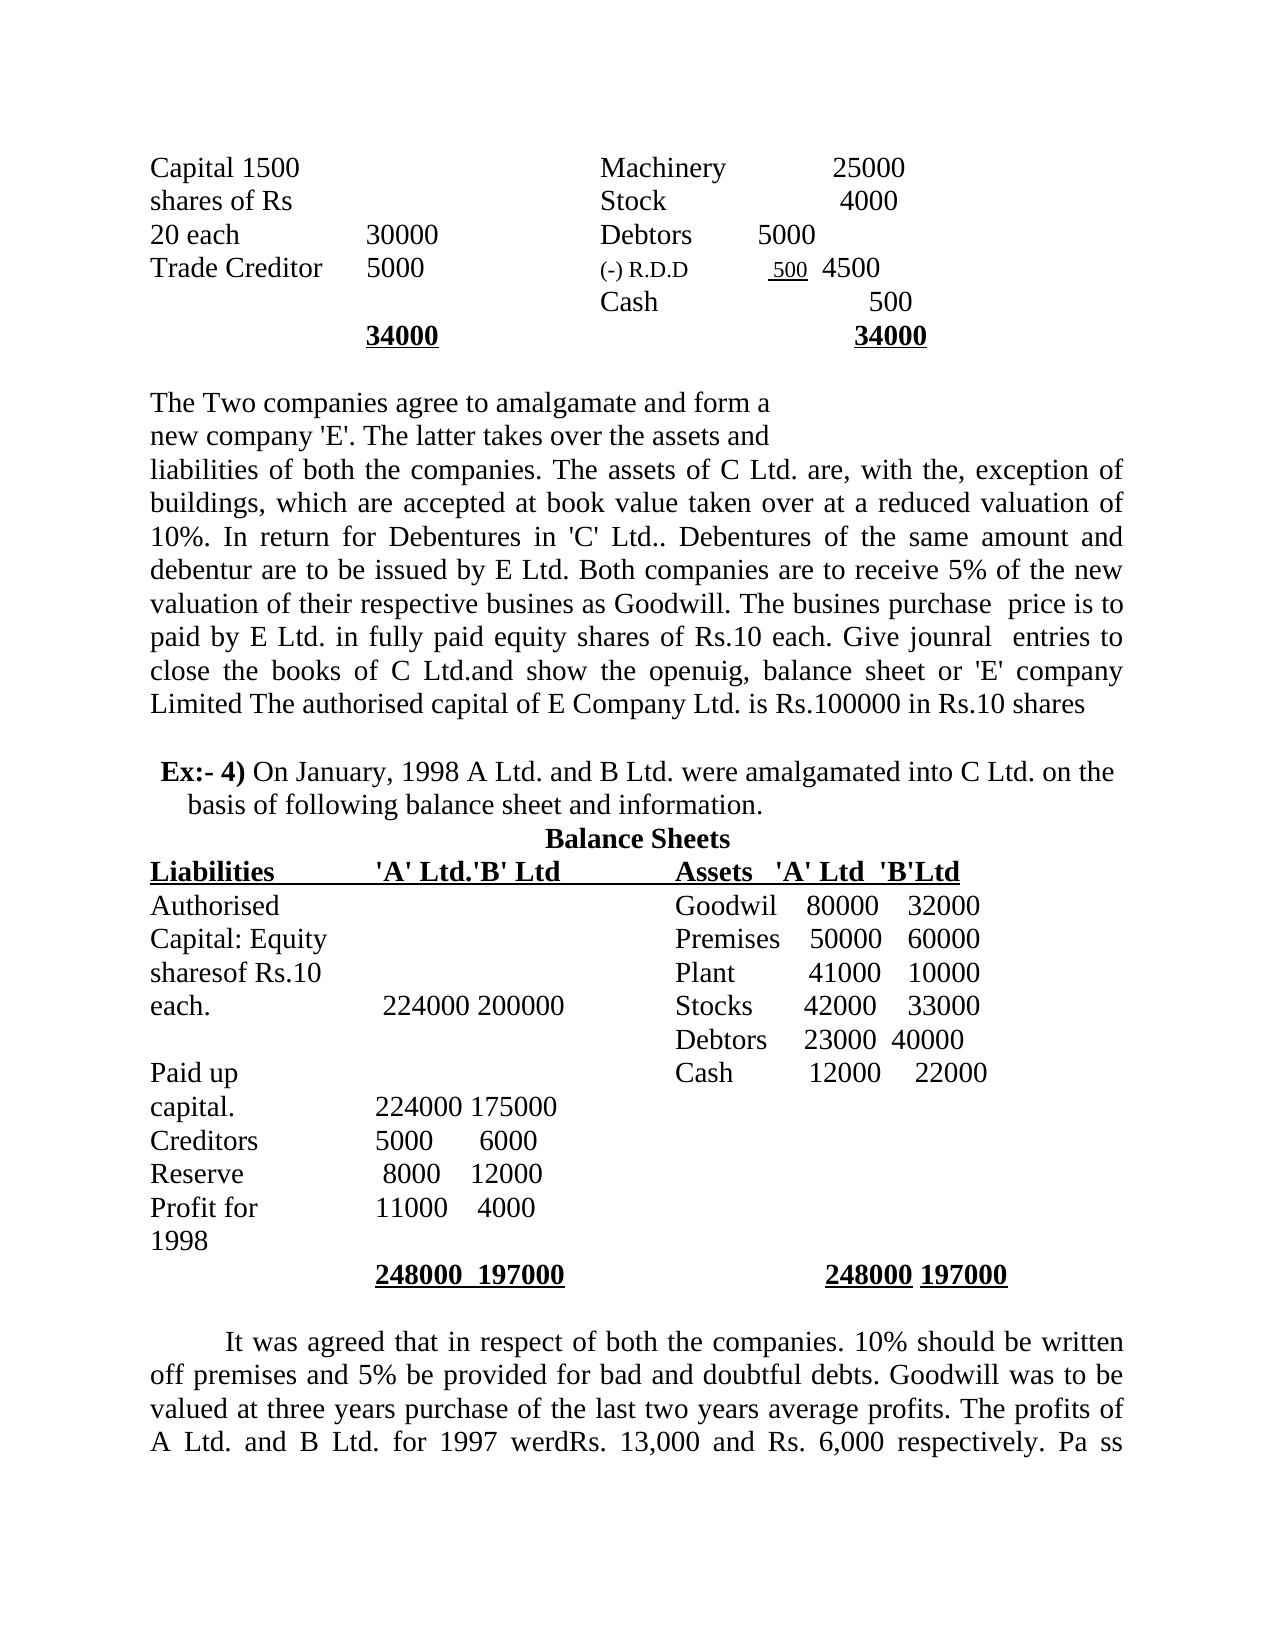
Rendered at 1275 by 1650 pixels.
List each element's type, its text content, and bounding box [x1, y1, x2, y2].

text each. 224000 200000 Stocks 42000 33000 [150, 988, 1125, 1022]
text shares of Rs Stock 4000 [150, 183, 1125, 217]
text Capital 1500 Machinery 25000 [150, 150, 1125, 183]
text Liabilities 'A' Ltd.'B' Ltd Assets 'A' Ltd 'B'Ltd [150, 854, 1125, 888]
text capital. 224000 175000 [150, 1089, 1125, 1123]
text Debtors 23000 40000 [150, 1022, 1125, 1056]
text 34000 34000 [150, 318, 1125, 351]
text liabilities of both the companies. The assets of C Ltd. are, with the, exception of buildings, which are accepted at book value taken over at a reduced valuation of 10%. In return for Debentures in 'C' Ltd.. Debentures of the same amount and debentur are to be issued by E Ltd. Both companies are to receive 5% of the new valuation of their respective busines as Goodwill. The busines purchase price is to paid by E Ltd. in fully paid equity shares of Rs.10 each. Give jounral entries to close the books of C Ltd.and show the openuig, balance sheet or 'E' company Limited The authorised capital of E Company Ltd. is Rs.100000 in Rs.10 shares [150, 452, 1125, 720]
text The Two companies agree to amalgamate and form a [150, 385, 1125, 418]
text sharesof Rs.10 Plant 41000 10000 [150, 955, 1125, 988]
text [150, 1324, 1125, 1458]
text Trade Creditor 5000 (-) R.D.D 500 4500 [150, 251, 1125, 284]
text Profit for 11000 4000 [150, 1190, 1125, 1223]
text new company 'E'. The latter takes over the assets and [150, 418, 1125, 452]
text 1998 [150, 1223, 1125, 1257]
text Paid up Cash 12000 22000 [150, 1056, 1125, 1089]
text Capital: Equity Premises 50000 60000 [150, 921, 1125, 955]
text Ex:- 4) On January, 1998 A Ltd. and B Ltd. were amalgamated into C Ltd. on the basis of following balance sheet and information. Balance Sheets [150, 754, 1125, 854]
text 20 each 30000 Debtors 5000 [150, 217, 1125, 251]
text Authorised Goodwil 80000 32000 [150, 888, 1125, 921]
text Reserve 8000 12000 [150, 1156, 1125, 1190]
text Cash 500 [150, 284, 1125, 318]
text 248000 197000 248000 197000 [150, 1257, 1125, 1290]
text Creditors 5000 6000 [150, 1123, 1125, 1156]
